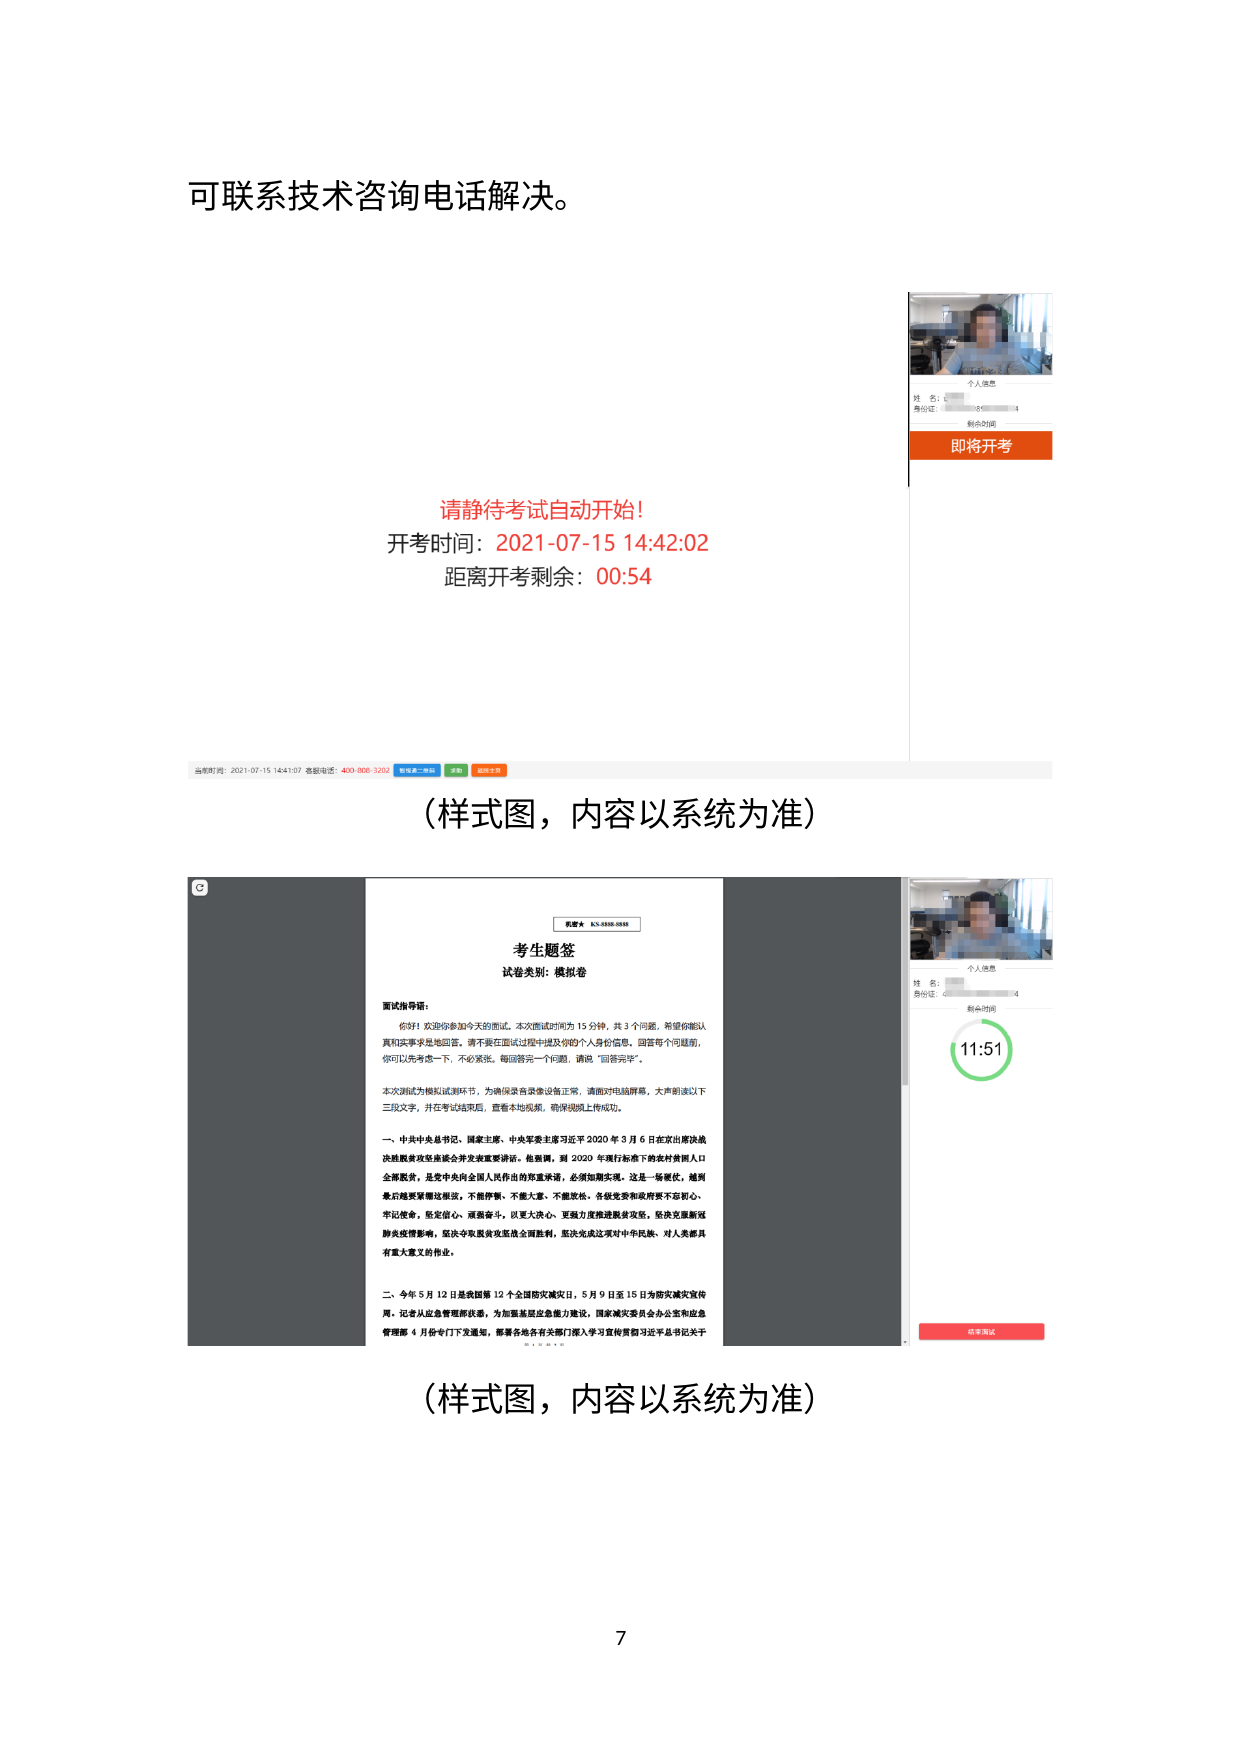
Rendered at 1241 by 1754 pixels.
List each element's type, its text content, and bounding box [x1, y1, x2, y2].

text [187, 162, 1053, 227]
picture [187, 877, 1053, 1346]
text （样式图，内容以系统为准） [187, 779, 1053, 844]
text （样式图，内容以系统为准） [187, 1364, 1053, 1429]
picture [187, 292, 1053, 779]
